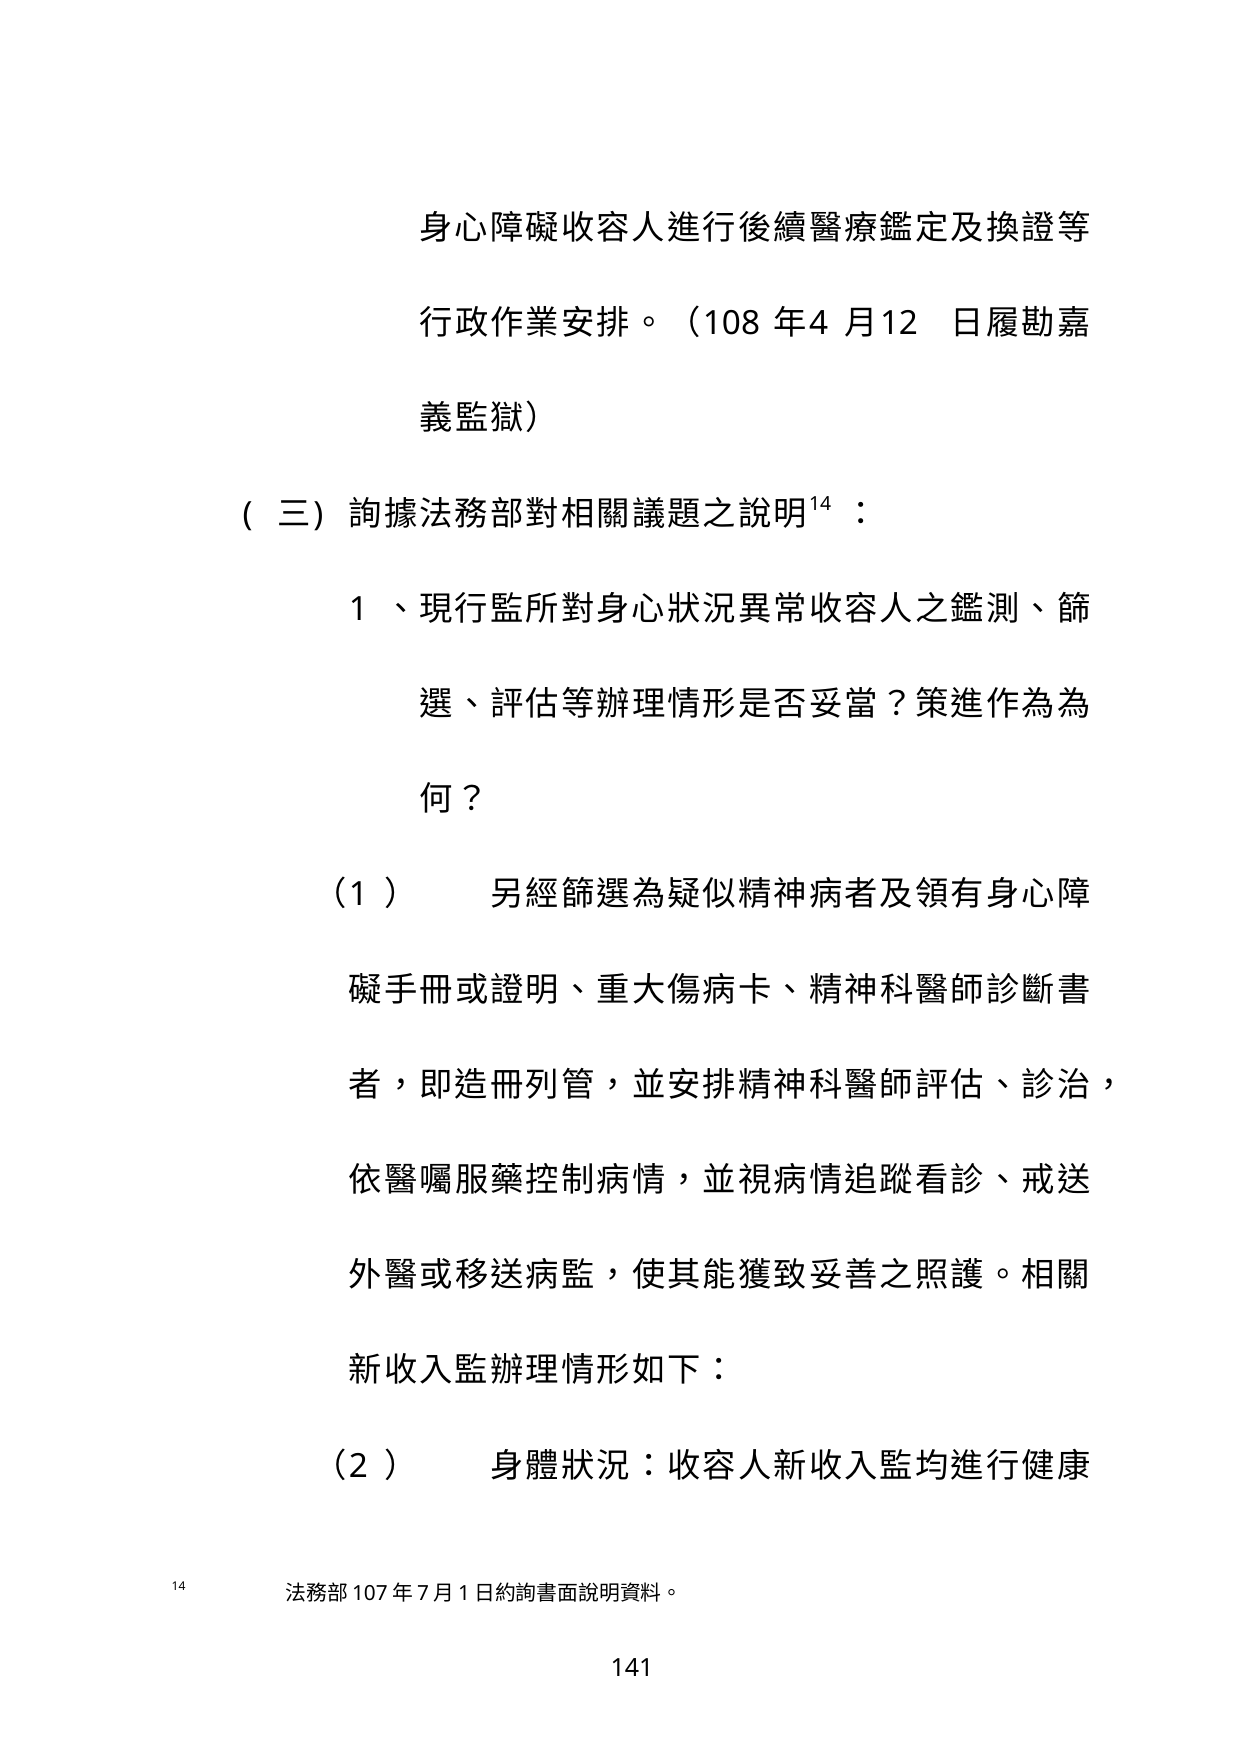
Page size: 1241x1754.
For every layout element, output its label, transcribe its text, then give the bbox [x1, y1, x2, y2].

subtitle 身體狀況：收容人新收入監均進行健康檢查，了解收容人病史、身心障礙狀況及理學檢查，收容人如有不適得就診，如管教人員認收容人有身心異常狀況，亦可安排看診。 [296, 1415, 1092, 1510]
subtitle 對於認知障礙收容人之鑑別診斷、醫療與支持行為-身心障礙證明協助換證：108年7月10日前須全面換證，故由本監社工協助身心障礙收容人進行後續醫療鑑定及換證等行政作業安排。（108年4月12日履勘嘉義監獄） [334, 177, 1092, 463]
subtitle 現行監所對身心狀況異常收容人之鑑測、篩選、評估等辦理情形是否妥當？策進作為為何？ [334, 558, 1092, 844]
subtitle 另經篩選為疑似精神病者及領有身心障礙手冊或證明、重大傷病卡、精神科醫師診斷書者，即造冊列管，並安排精神科醫師評估、診治，依醫囑服藥控制病情，並視病情追蹤看診、戒送外醫或移送病監，使其能獲致妥善之照護。相關新收入監辦理情形如下： [296, 844, 1092, 1415]
subtitle 詢據法務部對相關議題之說明： [242, 463, 1092, 558]
